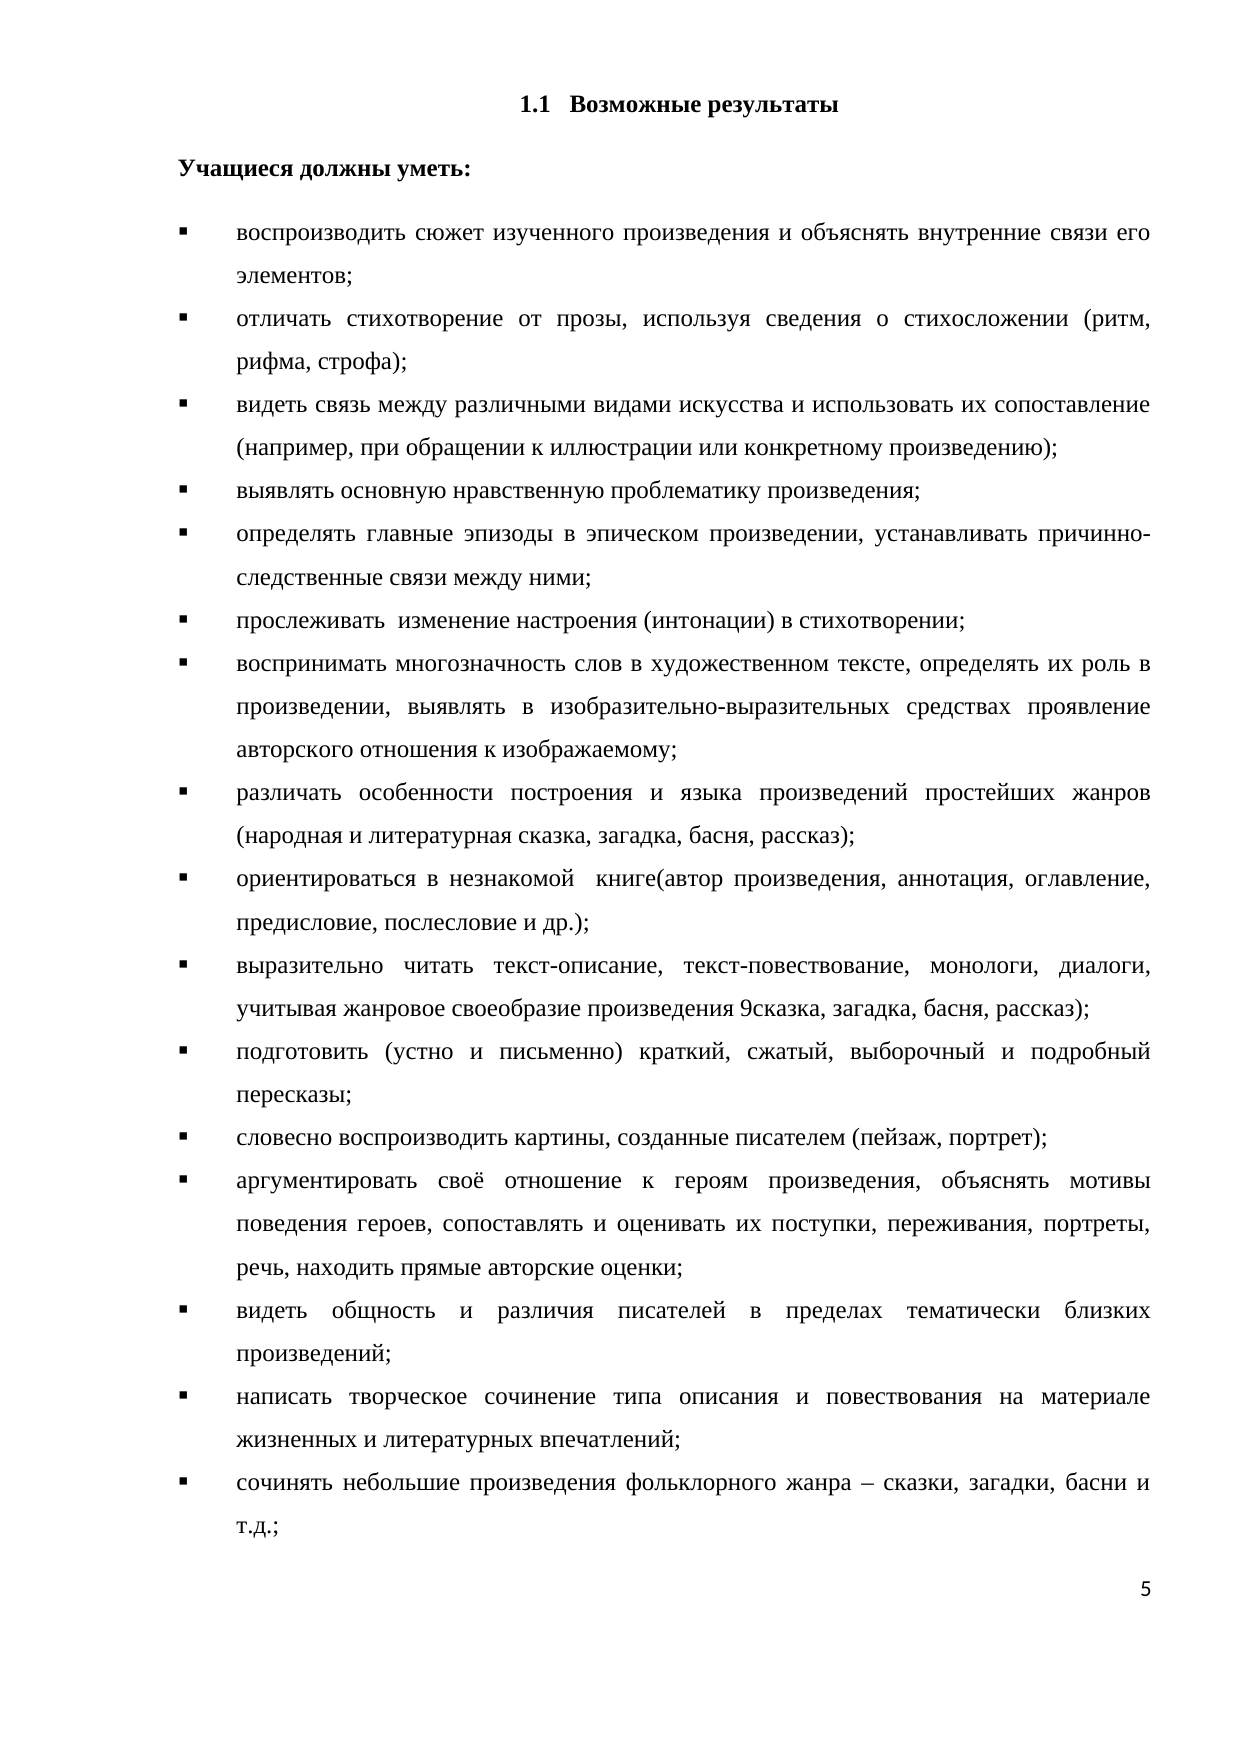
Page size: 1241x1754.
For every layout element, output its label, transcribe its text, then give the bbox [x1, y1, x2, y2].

list написать творческое сочинение типа описания и повествования на материале жизненных и литературных впечатлений; [177, 1381, 1152, 1453]
list видеть общность и различия писателей в пределах тематически близких произведений; [177, 1295, 1152, 1367]
list подготовить (устно и письменно) краткий, сжатый, выборочный и подробный пересказы; [177, 1036, 1152, 1108]
list прослеживать изменение настроения (интонации) в стихотворении; [177, 605, 1152, 633]
list воспринимать многозначность слов в художественном тексте, определять их роль в произведении, выявлять в изобразительно-выразительных средствах проявление авторского отношения к изображаемому; [177, 648, 1152, 763]
list отличать стихотворение от прозы, используя сведения о стихосложении (ритм, рифма, строфа); [177, 303, 1152, 375]
list словесно воспроизводить картины, созданные писателем (пейзаж, портрет); [177, 1122, 1152, 1151]
list воспроизводить сюжет изученного произведения и объяснять внутренние связи его элементов; [177, 217, 1152, 288]
list определять главные эпизоды в эпическом произведении, устанавливать причинно-следственные связи между ними; [177, 518, 1152, 590]
list ориентироваться в незнакомой книге(автор произведения, аннотация, оглавление, предисловие, послесловие и др.); [177, 863, 1152, 935]
list аргументировать своё отношение к героям произведения, объяснять мотивы поведения героев, сопоставлять и оценивать их поступки, переживания, портреты, речь, находить прямые авторские оценки; [177, 1165, 1152, 1280]
list выявлять основную нравственную проблематику произведения; [177, 475, 1152, 504]
list выразительно читать текст-описание, текст-повествование, монологи, диалоги, учитывая жанровое своеобразие произведения 9сказка, загадка, басня, рассказ); [177, 950, 1152, 1022]
list 1.1 Возможные результаты [519, 89, 1152, 117]
list видеть связь между различными видами искусства и использовать их сопоставление (например, при обращении к иллюстрации или конкретному произведению); [177, 389, 1152, 461]
list различать особенности построения и языка произведений простейших жанров (народная и литературная сказка, загадка, басня, рассказ); [177, 777, 1152, 849]
text Учащиеся должны уметь: [177, 153, 1152, 181]
list сочинять небольшие произведения фольклорного жанра – сказки, загадки, басни и т.д.; [177, 1467, 1152, 1539]
